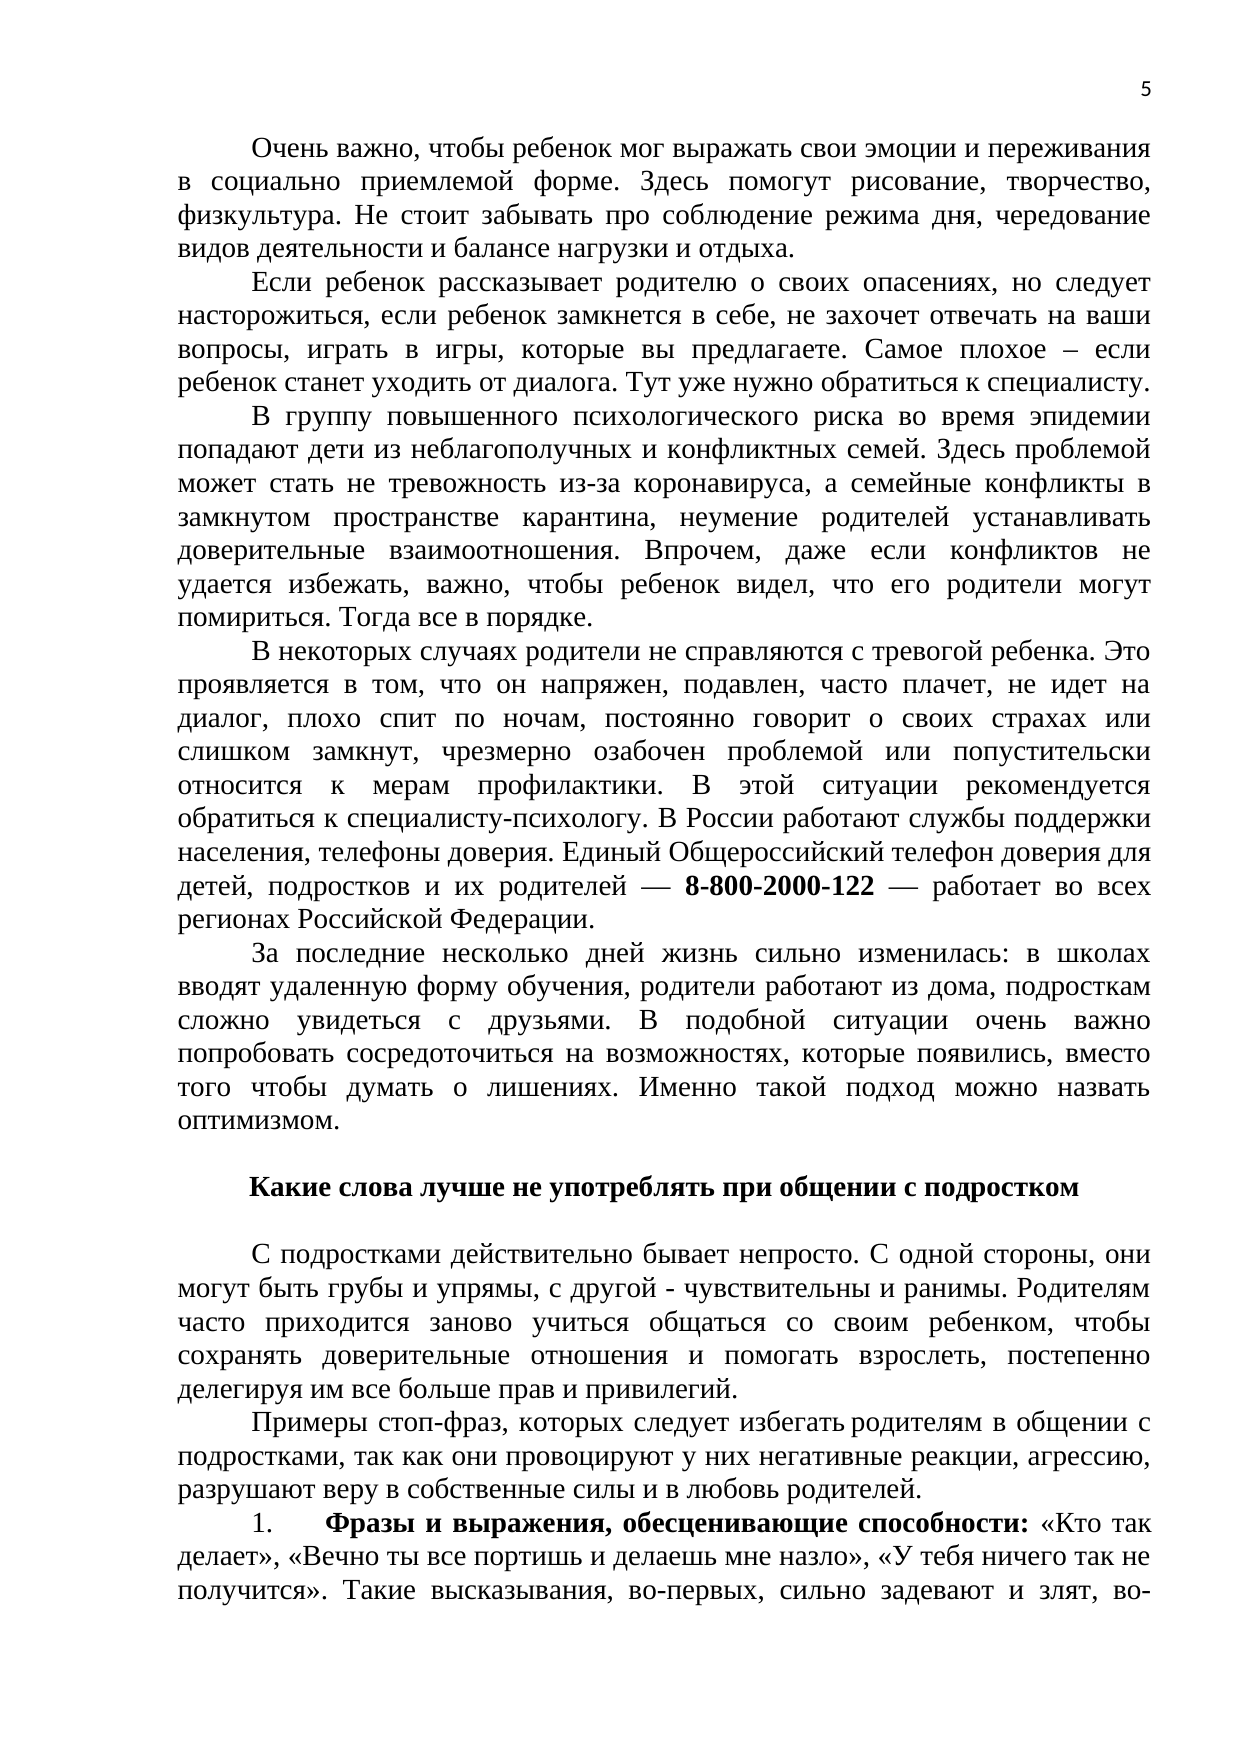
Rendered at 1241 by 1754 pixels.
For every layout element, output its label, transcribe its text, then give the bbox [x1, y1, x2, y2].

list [177, 1505, 1152, 1606]
text За последние несколько дней жизнь сильно изменилась: в школах вводят удаленную форму обучения, родители работают из дома, подросткам сложно увидеться с друзьями. В подобной ситуации очень важно попробовать сосредоточиться на возможностях, которые появились, вместо того чтобы думать о лишениях. Именно такой подход можно назвать оптимизмом. [177, 935, 1152, 1136]
text В группу повышенного психологического риска во время эпидемии попадают дети из неблагополучных и конфликтных семей. Здесь проблемой может стать не тревожность из-за коронавируса, а семейные конфликты в замкнутом пространстве карантина, неумение родителей устанавливать доверительные взаимоотношения. Впрочем, даже если конфликтов не удается избежать, важно, чтобы ребенок видел, что его родители могут помириться. Тогда все в порядке. [177, 398, 1152, 633]
text В некоторых случаях родители не справляются с тревогой ребенка. Это проявляется в том, что он напряжен, подавлен, часто плачет, не идет на диалог, плохо спит по ночам, постоянно говорит о своих страхах или слишком замкнут, чрезмерно озабочен проблемой или попустительски относится к мерам профилактики. В этой ситуации рекомендуется обратиться к специалисту-психологу. В России работают службы поддержки населения, телефоны доверия. Единый Общероссийский телефон доверия для детей, подростков и их родителей — 8-800-2000-122 — работает во всех регионах Российской Федерации. [177, 633, 1152, 935]
text С подростками действительно бывает непросто. С одной стороны, они могут быть грубы и упрямы, с другой - чувствительны и ранимы. Родителям часто приходится заново учиться общаться со своим ребенком, чтобы сохранять доверительные отношения и помогать взрослеть, постепенно делегируя им все больше прав и привилегий. [177, 1237, 1152, 1404]
text Очень важно, чтобы ребенок мог выражать свои эмоции и переживания в социально приемлемой форме. Здесь помогут рисование, творчество, физкультура. Не стоит забывать про соблюдение режима дня, чередование видов деятельности и балансе нагрузки и отдыха. [177, 130, 1152, 264]
text Если ребенок рассказывает родителю о своих опасениях, но следует насторожиться, если ребенок замкнется в себе, не захочет отвечать на ваши вопросы, играть в игры, которые вы предлагаете. Самое плохое – если ребенок станет уходить от диалога. Тут уже нужно обратиться к специалисту. [177, 264, 1152, 398]
text Какие слова лучше не употреблять при общении с подростком [177, 1169, 1152, 1203]
text Примеры стоп-фраз, которых следует избегать родителям в общении с подростками, так как они провоцируют у них негативные реакции, агрессию, разрушают веру в собственные силы и в любовь родителей. [177, 1404, 1152, 1505]
